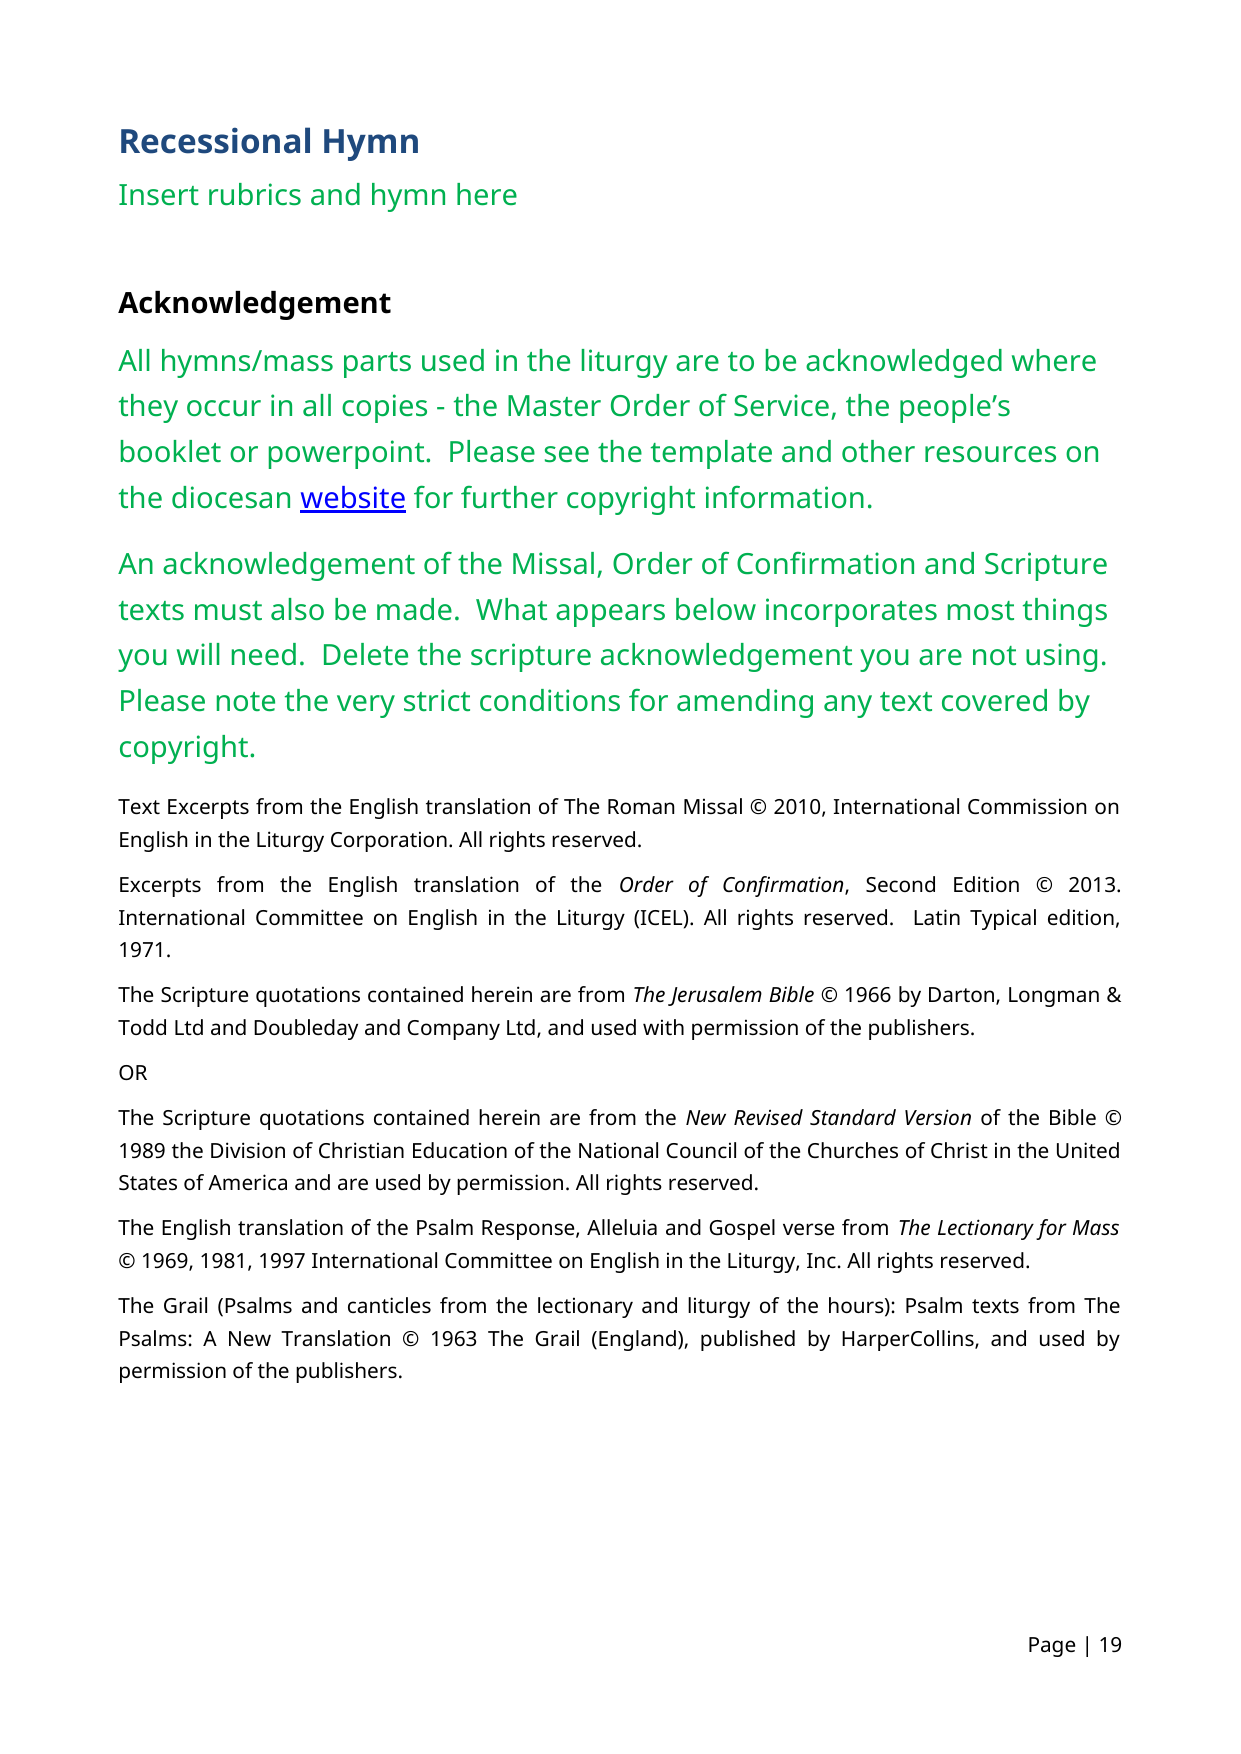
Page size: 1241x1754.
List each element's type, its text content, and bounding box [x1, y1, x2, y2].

text The English translation of the Psalm Response, Alleluia and Gospel verse from The Lectionary for Mass © 1969, 1981, 1997 International Committee on English in the Liturgy, Inc. All rights reserved. [118, 1213, 1122, 1274]
text The Scripture quotations contained herein are from the New Revised Standard Version of the Bible © 1989 the Division of Christian Education of the National Council of the Churches of Christ in the United States of America and are used by permission. All rights reserved. [118, 1103, 1122, 1197]
text The Grail (Psalms and canticles from the lectionary and liturgy of the hours): Psalm texts from The Psalms: A New Translation © 1963 The Grail (England), published by HarperCollins, and used by permission of the publishers. [118, 1291, 1122, 1385]
subtitle Acknowledgement [118, 282, 1122, 322]
text Excerpts from the English translation of the Order of Confirmation, Second Edition © 2013. International Committee on English in the Liturgy (ICEL). All rights reserved. Latin Typical edition, 1971. [118, 870, 1122, 964]
text All hymns/mass parts used in the liturgy are to be acknowledged where they occur in all copies - the Master Order of Service, the people’s booklet or powerpoint. Please see the template and other resources on the diocesan website for further copyright information. [118, 340, 1122, 517]
text An acknowledgement of the Missal, Order of Confirmation and Scripture texts must also be made. What appears below incorporates most things you will need. Delete the scripture acknowledgement you are not using. Please note the very strict conditions for amending any text covered by copyright. [118, 543, 1122, 766]
subtitle Recessional Hymn [118, 118, 1122, 163]
text Text Excerpts from the English translation of The Roman Missal © 2010, International Commission on English in the Liturgy Corporation. All rights reserved. [118, 792, 1122, 853]
text Insert rubrics and hymn here [118, 174, 1122, 214]
text The Scripture quotations contained herein are from The Jerusalem Bible © 1966 by Darton, Longman & Todd Ltd and Doubleday and Company Ltd, and used with permission of the publishers. [118, 980, 1122, 1041]
text OR [118, 1058, 1122, 1086]
